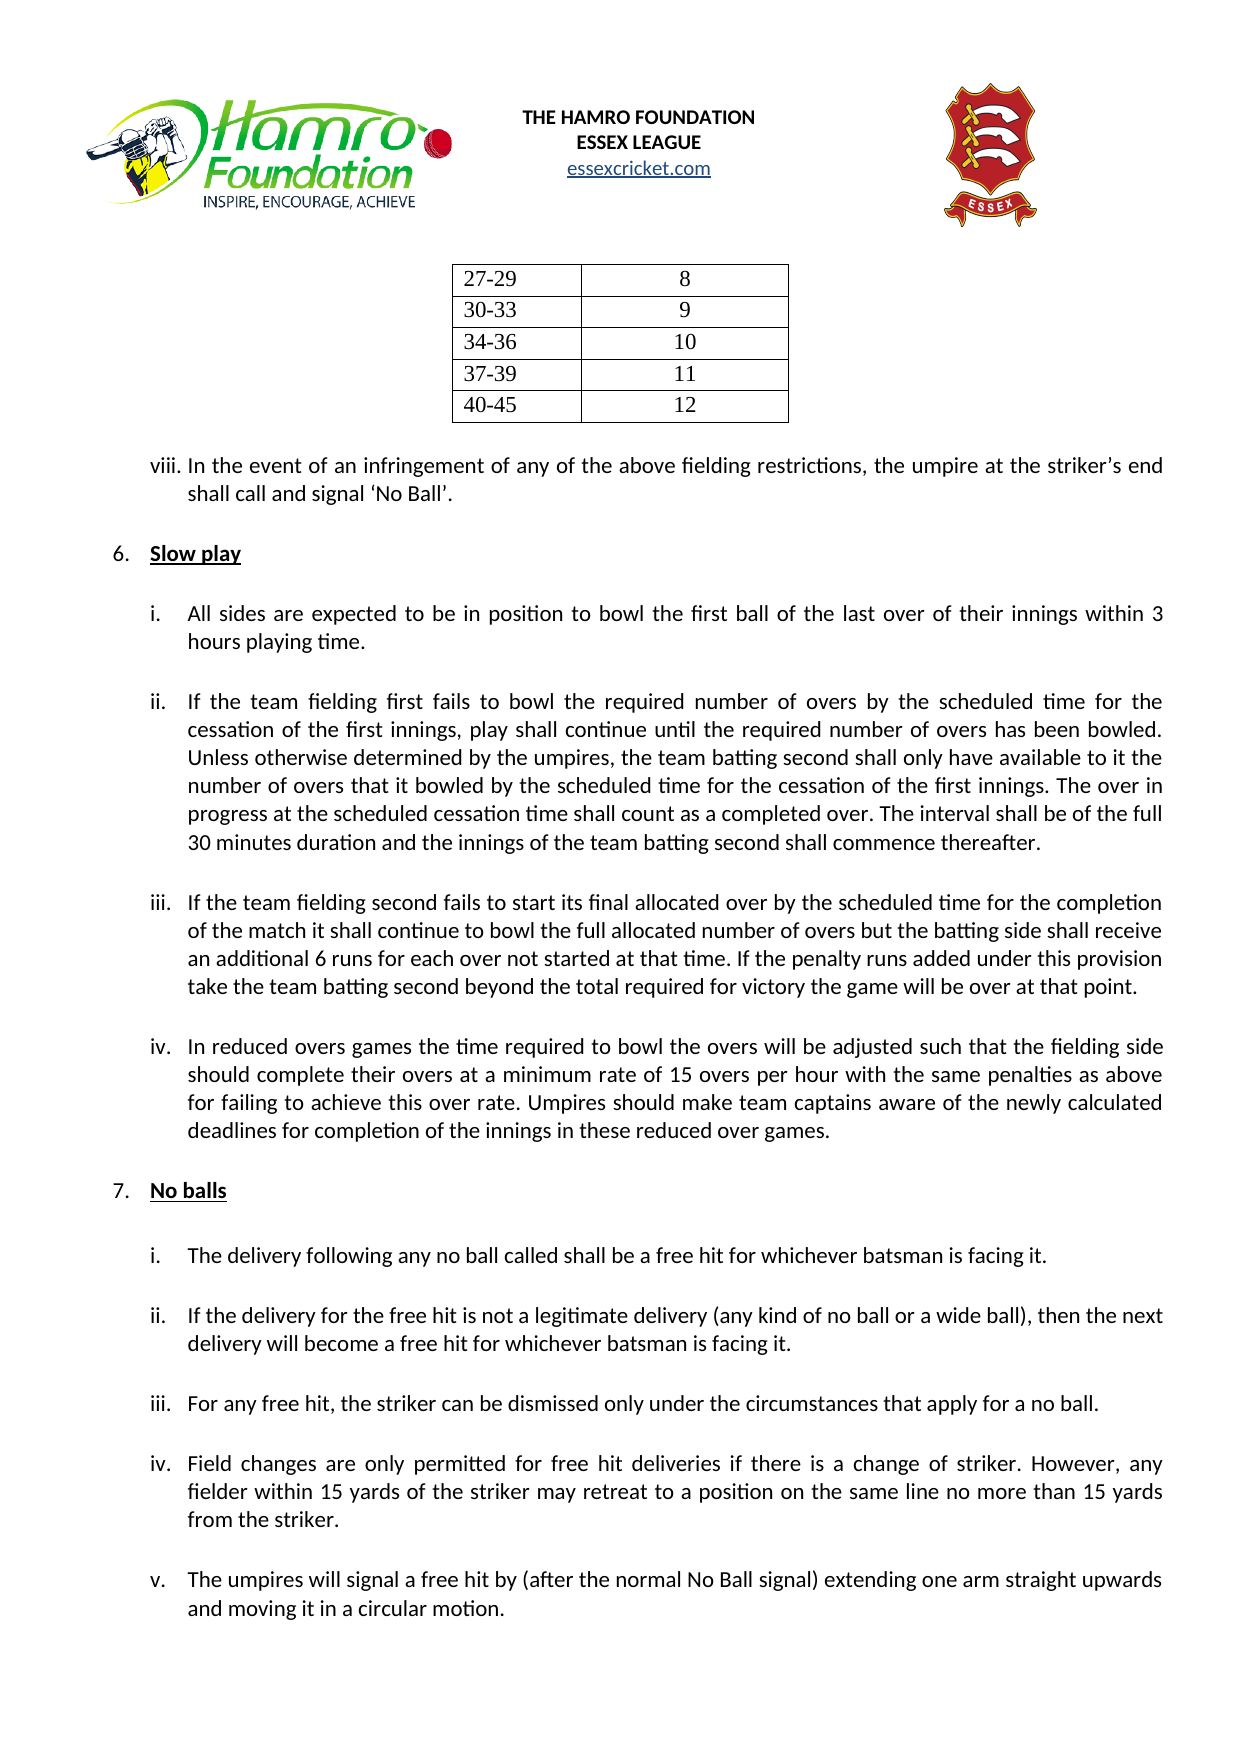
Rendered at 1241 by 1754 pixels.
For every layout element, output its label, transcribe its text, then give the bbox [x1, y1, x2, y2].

list All sides are expected to be in position to bowl the first ball of the last over of their innings within 3 hours playing time. [150, 599, 1165, 655]
table_cell 10 [582, 328, 788, 359]
text 7. No balls [112, 1176, 1165, 1204]
table_cell 27-29 [453, 265, 581, 296]
table_cell 8 [582, 265, 788, 296]
table_cell 37-39 [453, 360, 581, 390]
table_cell 12 [582, 391, 788, 422]
table_cell 9 [582, 297, 788, 327]
list If the team fielding second fails to start its final allocated over by the scheduled time for the completion of the match it shall continue to bowl the full allocated number of overs but the batting side shall receive an additional 6 runs for each over not started at that time. If the penalty runs added under this provision take the team batting second beyond the total required for victory the game will be over at that point. [150, 888, 1165, 1000]
table_cell 30-33 [453, 297, 581, 327]
list For any free hit, the striker can be dismissed only under the circumstances that apply for a no ball. [150, 1389, 1165, 1417]
list The delivery following any no ball called shall be a free hit for whichever batsman is facing it. [150, 1241, 1165, 1269]
table_cell 40-45 [453, 391, 581, 422]
text 6. Slow play [112, 539, 1165, 567]
table_cell 34-36 [453, 328, 581, 359]
table_cell 11 [582, 360, 788, 390]
list If the team fielding first fails to bowl the required number of overs by the scheduled time for the cessation of the first innings, play shall continue until the required number of overs has been bowled. Unless otherwise determined by the umpires, the team batting second shall only have available to it the number of overs that it bowled by the scheduled time for the cessation of the first innings. The over in progress at the scheduled cessation time shall count as a completed over. The interval shall be of the full 30 minutes duration and the innings of the team batting second shall commence thereafter. [150, 687, 1165, 856]
list If the delivery for the free hit is not a legitimate delivery (any kind of no ball or a wide ball), then the next delivery will become a free hit for whichever batsman is facing it. [150, 1301, 1165, 1357]
list The umpires will signal a free hit by (after the normal No Ball signal) extending one arm straight upwards and moving it in a circular motion. [150, 1566, 1165, 1622]
list Field changes are only permitted for free hit deliveries if there is a change of striker. However, any fielder within 15 yards of the striker may retreat to a position on the same line no more than 15 yards from the striker. [150, 1449, 1165, 1533]
list In the event of an infringement of any of the above fielding restrictions, the umpire at the striker’s end shall call and signal ‘No Ball’. [150, 451, 1165, 507]
list In reduced overs games the time required to bowl the overs will be adjusted such that the fielding side should complete their overs at a minimum rate of 15 overs per hour with the same penalties as above for failing to achieve this over rate. Umpires should make team captains aware of the newly calculated deadlines for completion of the innings in these reduced over games. [150, 1032, 1165, 1144]
picture [927, 73, 1053, 236]
picture [86, 96, 452, 214]
